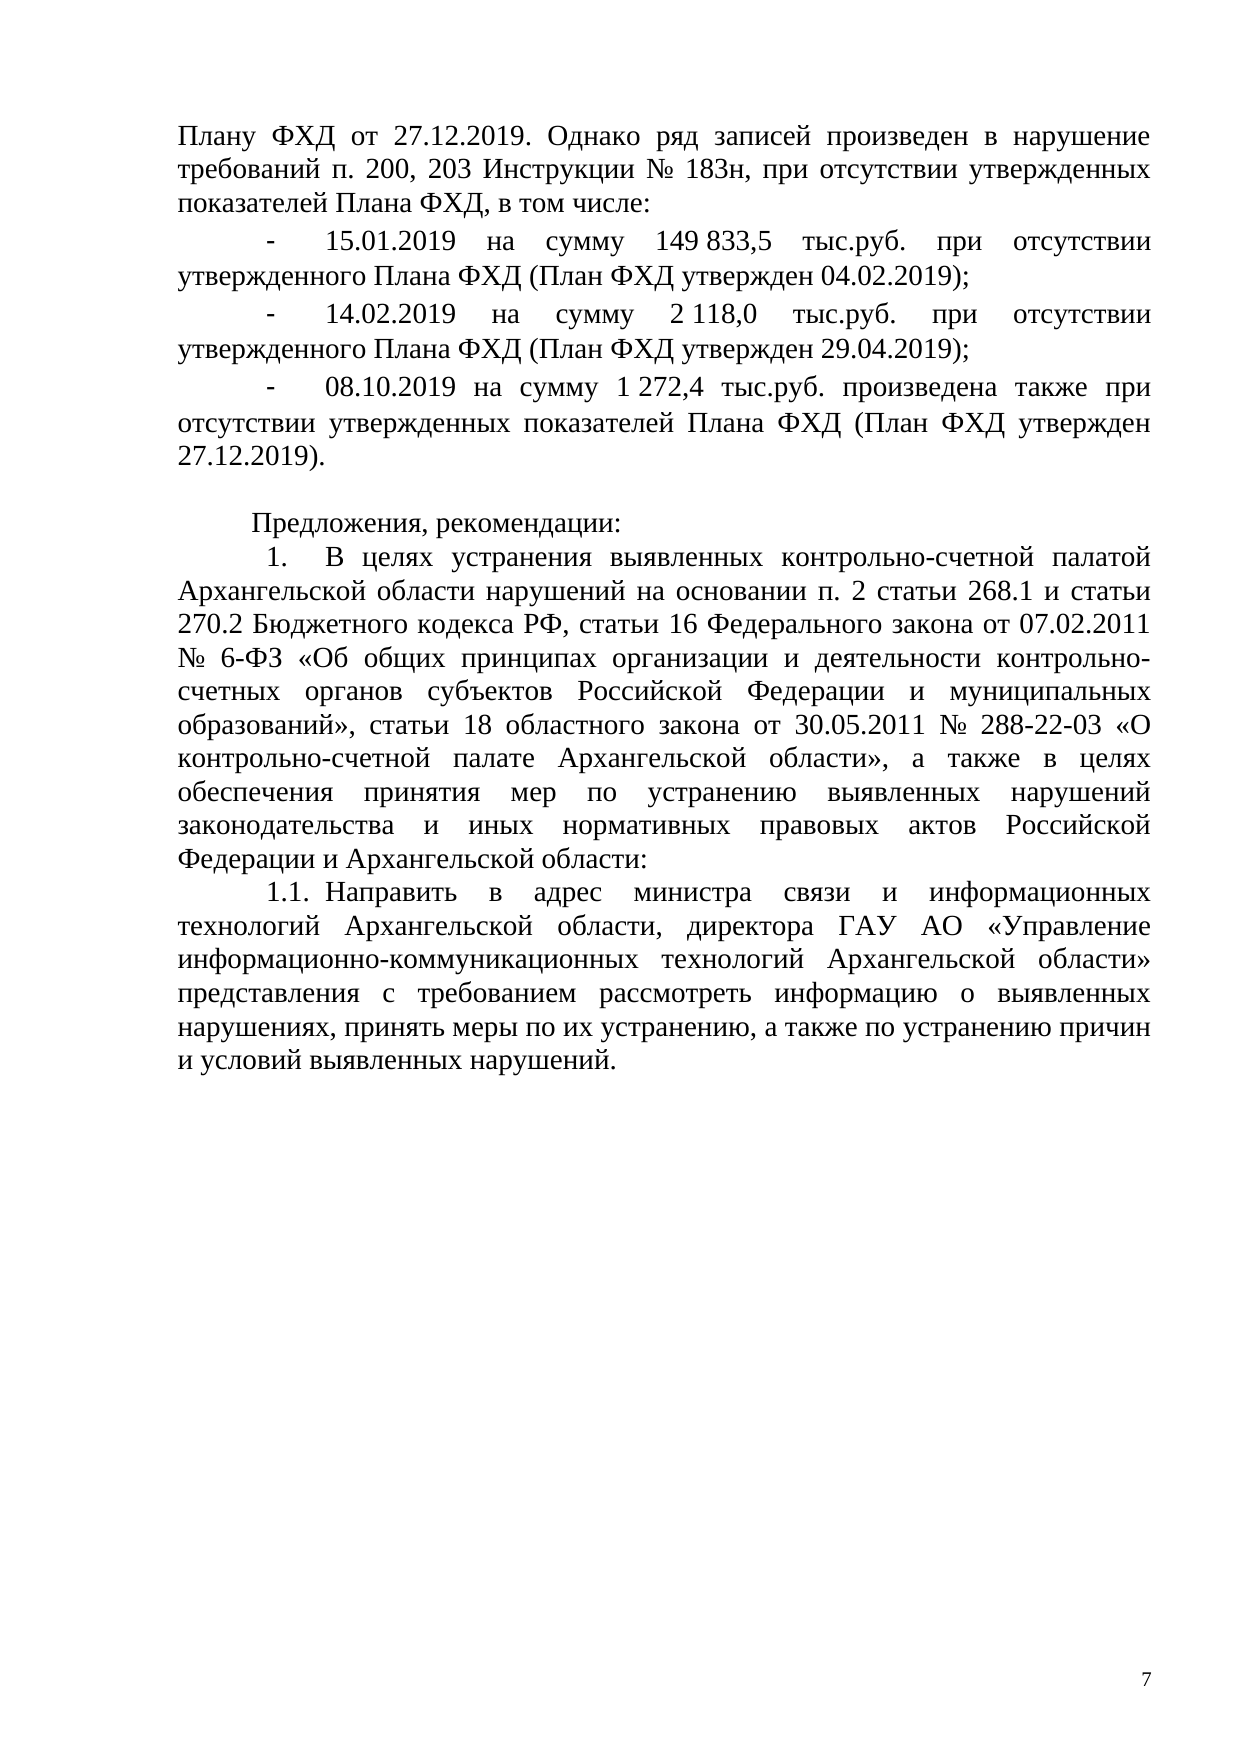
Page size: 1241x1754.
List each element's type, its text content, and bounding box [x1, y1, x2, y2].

list 15.01.2019 на сумму 149 833,5 тыс.руб. при отсутствии утвержденного Плана ФХД (План ФХД утвержден 04.02.2019); [177, 219, 1152, 292]
list 08.10.2019 на сумму 1 272,4 тыс.руб. произведена также при отсутствии утвержденных показателей Плана ФХД (План ФХД утвержден 27.12.2019). [177, 365, 1152, 472]
list 14.02.2019 на сумму 2 118,0 тыс.руб. при отсутствии утвержденного Плана ФХД (План ФХД утвержден 29.04.2019); [177, 292, 1152, 365]
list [177, 118, 1152, 219]
list Направить в адрес министра связи и информационных технологий Архангельской области, директора ГАУ АО «Управление информационно-коммуникационных технологий Архангельской области» представления с требованием рассмотреть информацию о выявленных нарушениях, принять меры по их устранению, а также по устранению причин и условий выявленных нарушений. [177, 874, 1152, 1076]
list В целях устранения выявленных контрольно-счетной палатой Архангельской области нарушений на основании п. 2 статьи 268.1 и статьи 270.2 Бюджетного кодекса РФ, статьи 16 Федерального закона от 07.02.2011 № 6-ФЗ «Об общих принципах организации и деятельности контрольно-счетных органов субъектов Российской Федерации и муниципальных образований», статьи 18 областного закона от 30.05.2011 № 288-22-03 «О контрольно-счетной палате Архангельской области», а также в целях обеспечения принятия мер по устранению выявленных нарушений законодательства и иных нормативных правовых актов Российской Федерации и Архангельской области: [177, 539, 1152, 874]
text Предложения, рекомендации: [177, 506, 1152, 539]
